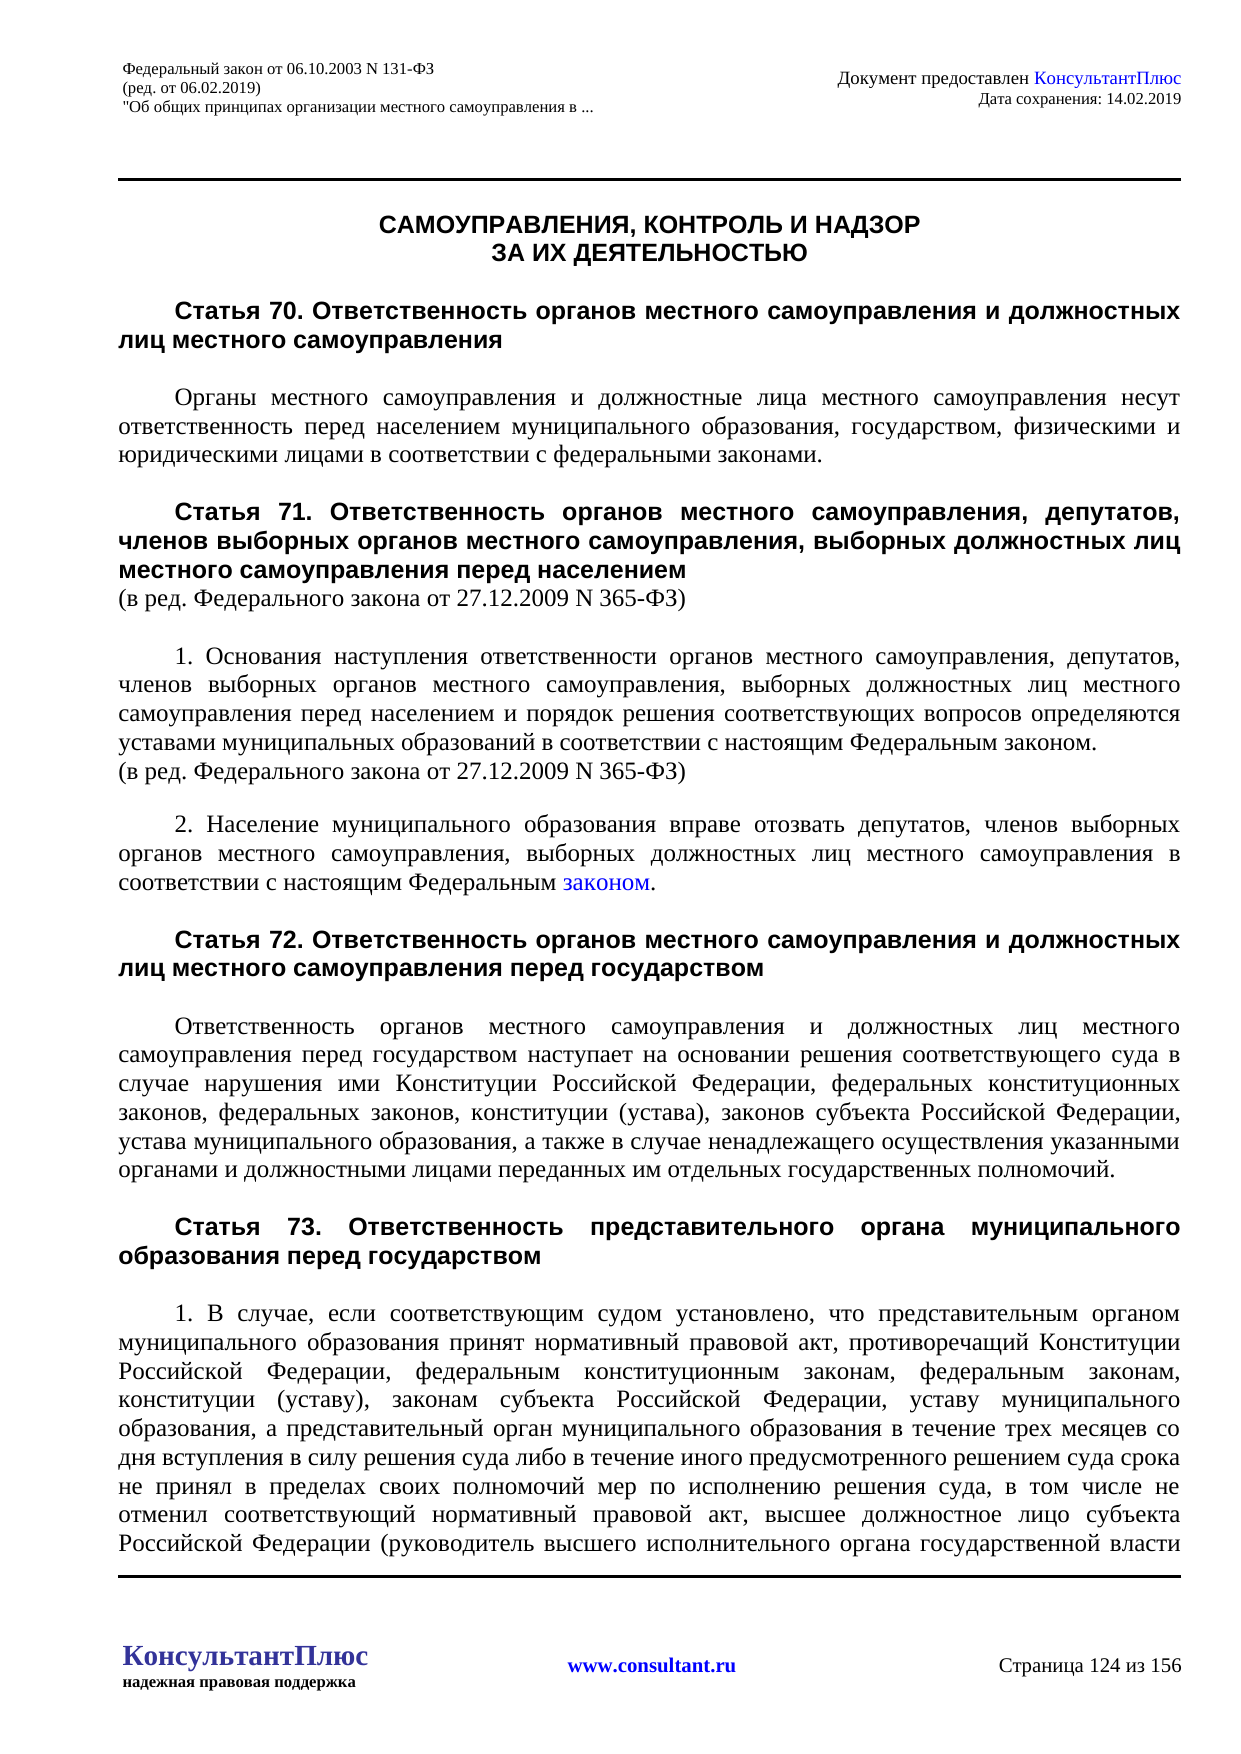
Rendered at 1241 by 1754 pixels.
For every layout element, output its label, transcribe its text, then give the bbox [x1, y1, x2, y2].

title САМОУПРАВЛЕНИЯ, КОНТРОЛЬ И НАДЗОР [118, 209, 1181, 238]
text 2. Население муниципального образования вправе отозвать депутатов, членов выборных органов местного самоуправления, выборных должностных лиц местного самоуправления в соответствии с настоящим Федеральным законом. [118, 809, 1181, 896]
title Статья 73. Ответственность представительного органа муниципального образования перед государством [118, 1212, 1181, 1269]
title Статья 71. Ответственность органов местного самоуправления, депутатов, членов выборных органов местного самоуправления, выборных должностных лиц местного самоуправления перед населением [118, 497, 1181, 583]
title ЗА ИХ ДЕЯТЕЛЬНОСТЬЮ [118, 238, 1181, 267]
text Органы местного самоуправления и должностные лица местного самоуправления несут ответственность перед населением муниципального образования, государством, физическими и юридическими лицами в соответствии с федеральными законами. [118, 382, 1181, 468]
text 1. Основания наступления ответственности органов местного самоуправления, депутатов, членов выборных органов местного самоуправления, выборных должностных лиц местного самоуправления перед населением и порядок решения соответствующих вопросов определяются уставами муниципальных образований в соответствии с настоящим Федеральным законом. [118, 641, 1181, 756]
text Ответственность органов местного самоуправления и должностных лиц местного самоуправления перед государством наступает на основании решения соответствующего суда в случае нарушения ими Конституции Российской Федерации, федеральных конституционных законов, федеральных законов, конституции (устава), законов субъекта Российской Федерации, устава муниципального образования, а также в случае ненадлежащего осуществления указанными органами и должностными лицами переданных им отдельных государственных полномочий. [118, 1011, 1181, 1183]
title Статья 70. Ответственность органов местного самоуправления и должностных лиц местного самоуправления [118, 296, 1181, 353]
text (в ред. Федерального закона от 27.12.2009 N 365-ФЗ) [118, 756, 1181, 784]
title Статья 72. Ответственность органов местного самоуправления и должностных лиц местного самоуправления перед государством [118, 924, 1181, 982]
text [118, 1298, 1181, 1557]
text (в ред. Федерального закона от 27.12.2009 N 365-ФЗ) [118, 583, 1181, 612]
